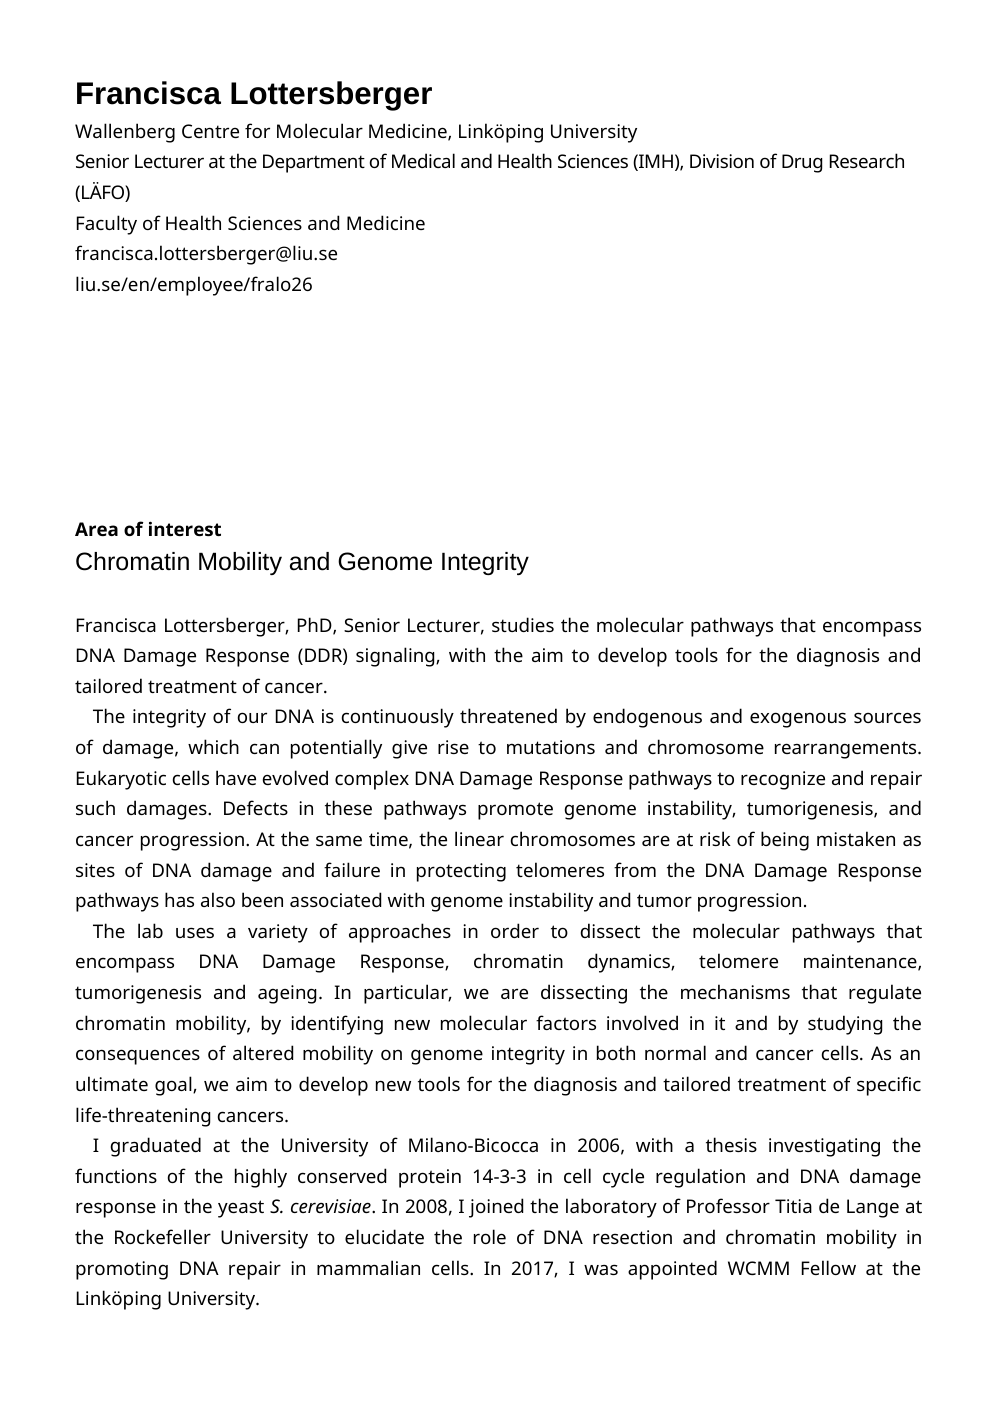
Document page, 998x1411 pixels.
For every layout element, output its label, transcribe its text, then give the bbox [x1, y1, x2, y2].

text I graduated at the University of Milano-Bicocca in 2006, with a thesis investigating the functions of the highly conserved protein 14-3-3 in cell cycle regulation and DNA damage response in the yeast S. cerevisiae. In 2008, I joined the laboratory of Professor Titia de Lange at the Rockefeller University to elucidate the role of DNA resection and chromatin mobility in promoting DNA repair in mammalian cells. In 2017, I was appointed WCMM Fellow at the Linköping University. [75, 1133, 923, 1311]
text Francisca Lottersberger, PhD, Senior Lecturer, studies the molecular pathways that encompass DNA Damage Response (DDR) signaling, with the aim to develop tools for the diagnosis and tailored treatment of cancer. [75, 612, 923, 699]
text The lab uses a variety of approaches in order to dissect the molecular pathways that encompass DNA Damage Response, chromatin dynamics, telomere maintenance, tumorigenesis and ageing. In particular, we are dissecting the mechanisms that regulate chromatin mobility, by identifying new molecular factors involved in it and by studying the consequences of altered mobility on genome integrity in both normal and cancer cells. As an ultimate goal, we aim to develop new tools for the diagnosis and tailored treatment of specific life-threatening cancers. [75, 918, 923, 1127]
text Area of interest [75, 516, 923, 542]
text Senior Lecturer at the Department of Medical and Health Sciences (IMH), Division of Drug Research (LÄFO) [75, 149, 923, 205]
text The integrity of our DNA is continuously threatened by endogenous and exogenous sources of damage, which can potentially give rise to mutations and chromosome rearrangements. Eukaryotic cells have evolved complex DNA Damage Response pathways to recognize and repair such damages. Defects in these pathways promote genome instability, tumorigenesis, and cancer progression. At the same time, the linear chromosomes are at risk of being mistaken as sites of DNA damage and failure in protecting telomeres from the DNA Damage Response pathways has also been associated with genome instability and tumor progression. [75, 704, 923, 913]
text liu.se/en/employee/fralo26 [75, 271, 923, 297]
text Francisca Lottersberger [75, 75, 923, 111]
text francisca.lottersberger@liu.se [75, 241, 923, 266]
text Wallenberg Centre for Molecular Medicine, Linköping University [75, 118, 923, 144]
text Faculty of Health Sciences and Medicine [75, 210, 923, 236]
text Chromatin Mobility and Genome Integrity [75, 547, 923, 576]
